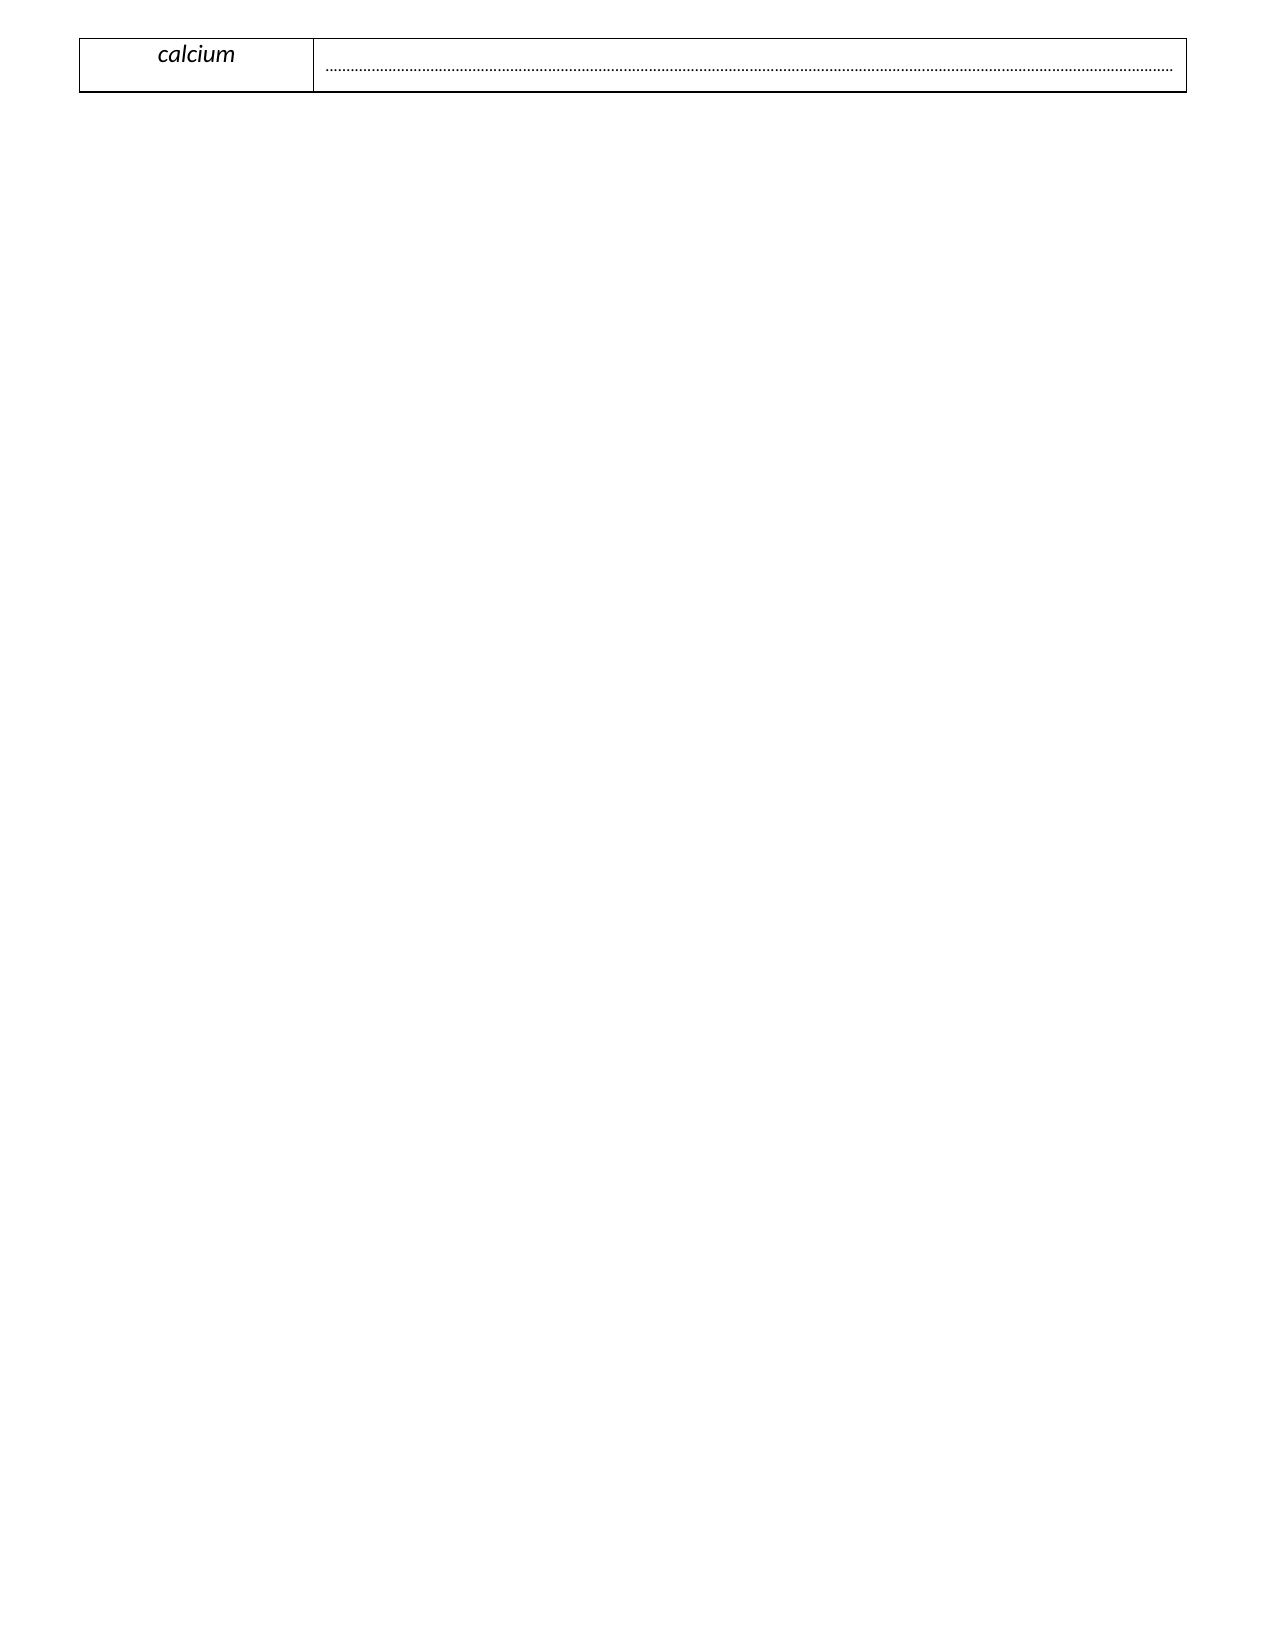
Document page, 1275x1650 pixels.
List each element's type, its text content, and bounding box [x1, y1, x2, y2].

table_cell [314, 39, 1186, 91]
table_cell calcium [80, 39, 313, 91]
